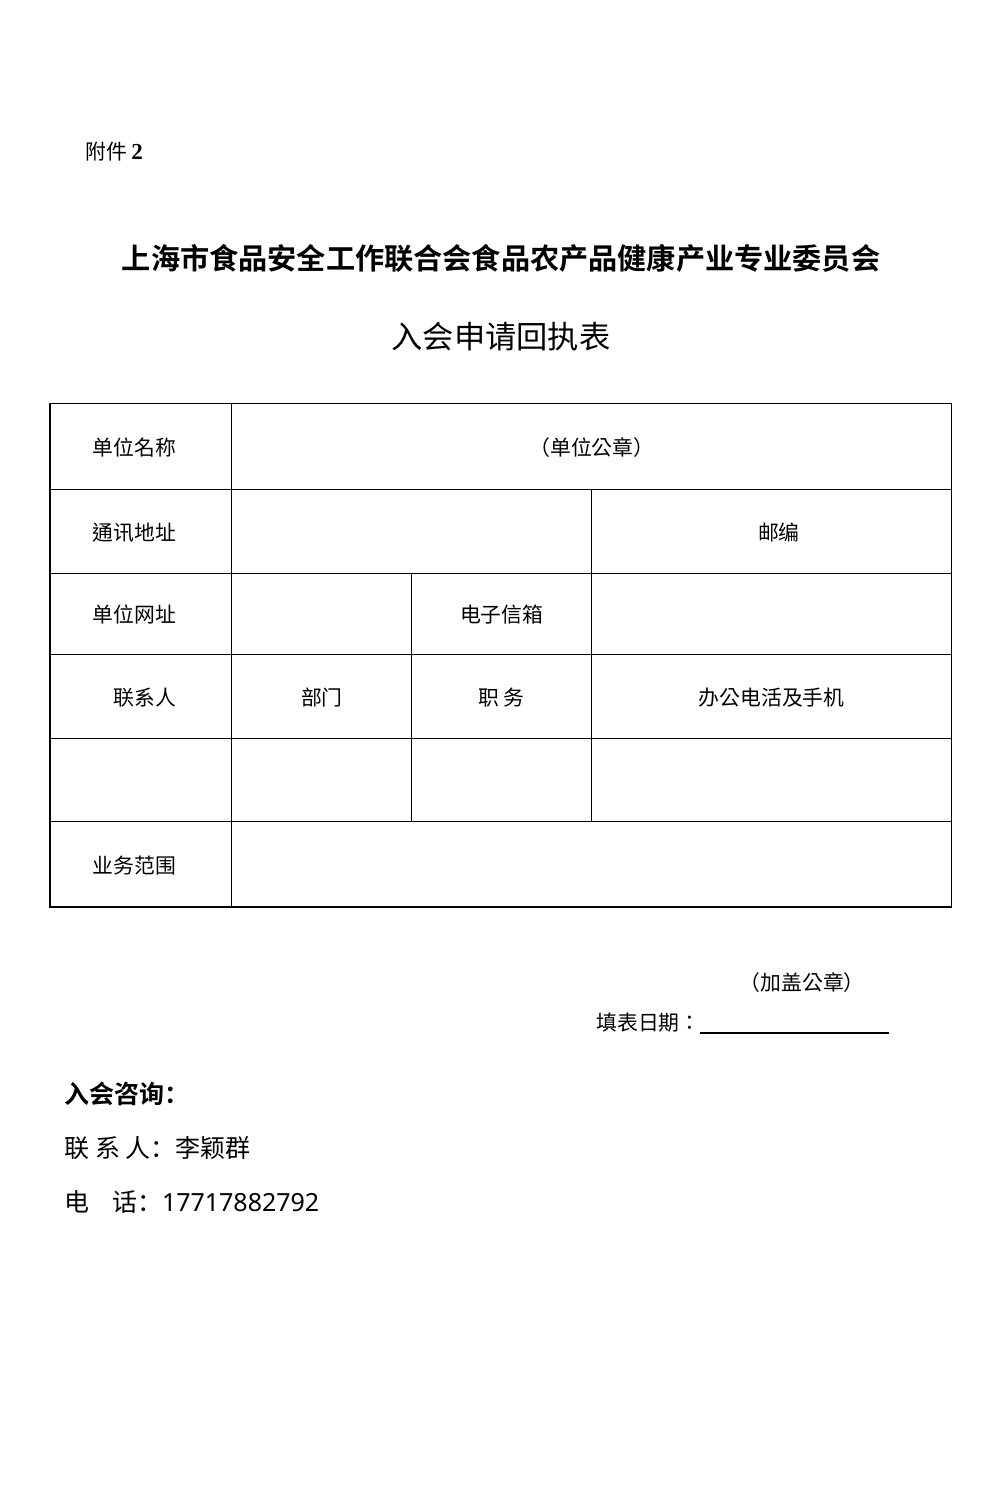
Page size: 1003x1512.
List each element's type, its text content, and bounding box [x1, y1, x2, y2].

table_cell [232, 574, 411, 654]
table_cell 部门 [232, 655, 411, 737]
table_cell 联系人 [51, 655, 231, 737]
table_cell 办公电活及手机 [592, 655, 951, 737]
text （加盖公章） [739, 966, 937, 996]
table_cell [232, 822, 951, 906]
table_cell [592, 574, 951, 654]
table_cell [232, 490, 591, 572]
text 上海市食品安全工作联合会食品农产品健康产业专业委员会 [64, 244, 937, 276]
text 入会咨询： [64, 1074, 937, 1110]
text 填表日期： [64, 1006, 889, 1037]
table_cell [592, 739, 951, 821]
table_cell [232, 739, 411, 821]
table_cell [412, 739, 591, 821]
text 联 系 人：李颖群 [64, 1128, 937, 1165]
text 附件2 [64, 135, 937, 165]
table_cell [51, 739, 231, 821]
table_cell 邮编 [592, 490, 951, 572]
text 电 话：17717882792 [64, 1183, 937, 1219]
table_cell 业务范围 [51, 822, 231, 906]
text 入会申请回执表 [64, 323, 937, 355]
table_cell 电子信箱 [412, 574, 591, 654]
table_cell 通讯地址 [51, 490, 231, 572]
table_cell 单位网址 [51, 574, 231, 654]
table_header （单位公章） [232, 404, 951, 489]
table_cell 职 务 [412, 655, 591, 737]
table_header 单位名称 [51, 404, 231, 489]
